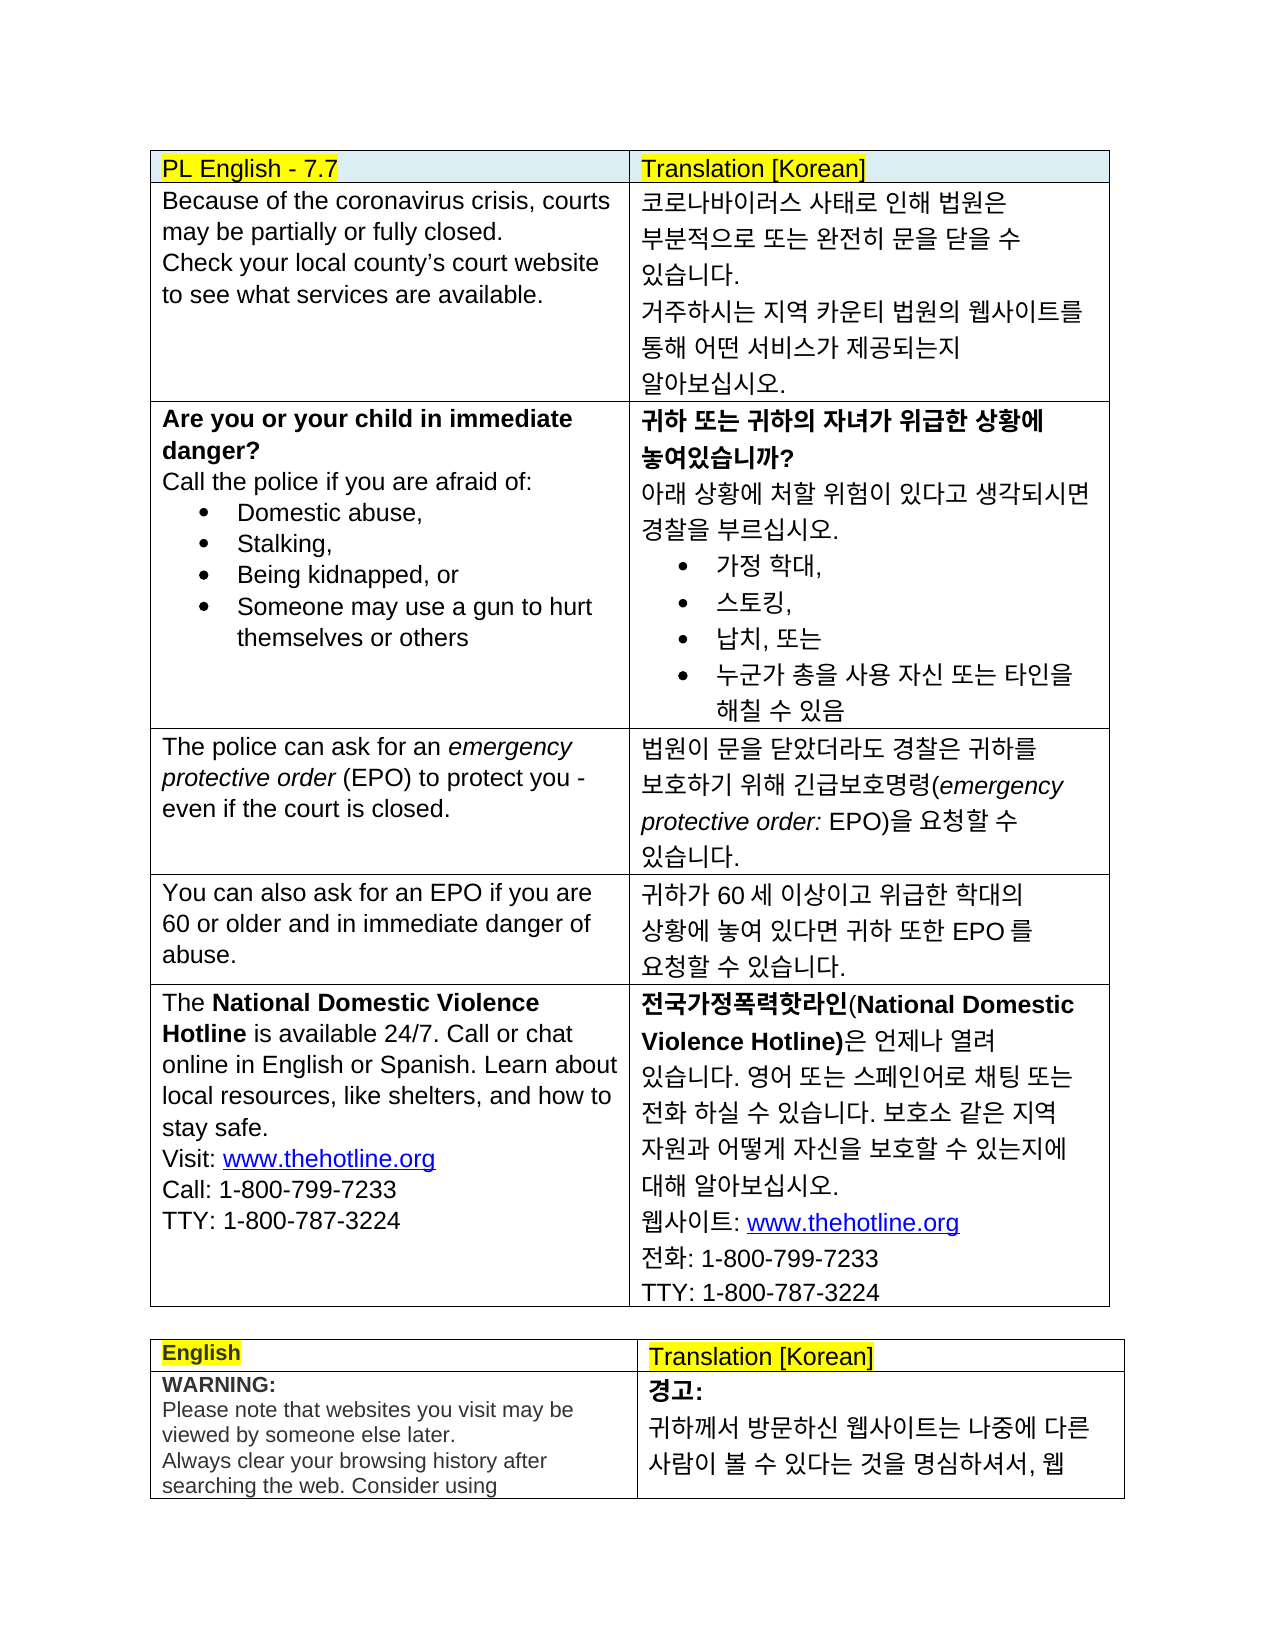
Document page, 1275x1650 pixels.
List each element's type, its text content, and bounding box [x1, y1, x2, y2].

table_header Translation [Korean] [638, 1340, 1124, 1371]
table_cell Because of the coronavirus crisis, courts may be partially or fully closed. Check your local county’s court website to see what services are available. [151, 183, 629, 401]
table_header PL English - 7.7 [151, 151, 629, 182]
table_cell 귀하가 60세 이상이고 위급한 학대의 상황에 놓여 있다면 귀하 또한 EPO를 요청할 수 있습니다. [630, 875, 1109, 984]
table_header English [151, 1340, 637, 1371]
table_cell 코로나바이러스 사태로 인해 법원은 부분적으로 또는 완전히 문을 닫을 수 있습니다. 거주하시는 지역 카운티 법원의 웹사이트를 통해 어떤 서비스가 제공되는지 알아보십시오. [630, 183, 1109, 401]
table_cell The police can ask for an emergency protective order (EPO) to protect you - even if the court is closed. [151, 729, 629, 874]
table_cell 전국가정폭력핫라인(National Domestic Violence Hotline)은 언제나 열려 있습니다. 영어 또는 스페인어로 채팅 또는 전화 하실 수 있습니다. 보호소 같은 지역 자원과 어떻게 자신을 보호할 수 있는지에 대해 알아보십시오. 웹사이트: www.thehotline.org 전화: 1-800-799-7233 TTY: 1-800-787-3224 [630, 985, 1109, 1306]
table_cell 귀하 또는 귀하의 자녀가 위급한 상황에 놓여있습니까? 아래 상황에 처할 위험이 있다고 생각되시면 경찰을 부르십시오. 가정 학대, 스토킹, 납치, 또는 누군가 총을 사용 자신 또는 타인을 해칠 수 있음 [630, 402, 1109, 728]
table_cell You can also ask for an EPO if you are 60 or older and in immediate danger of abuse. [151, 875, 629, 984]
table_cell 법원이 문을 닫았더라도 경찰은 귀하를 보호하기 위해 긴급보호명령(emergency protective order: EPO)을 요청할 수 있습니다. [630, 729, 1109, 874]
table_cell The National Domestic Violence Hotline is available 24/7. Call or chat online in English or Spanish. Learn about local resources, like shelters, and how to stay safe. Visit: www.thehotline.org Call: 1-800-799-7233 TTY: 1-800-787-3224 [151, 985, 629, 1306]
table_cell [151, 1372, 637, 1498]
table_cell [638, 1372, 1124, 1498]
table_header Translation [Korean] [630, 151, 1109, 182]
table_cell Are you or your child in immediate danger? Call the police if you are afraid of: Domestic abuse, Stalking, Being kidnapped, or Someone may use a gun to hurt themselves or others [151, 402, 629, 728]
